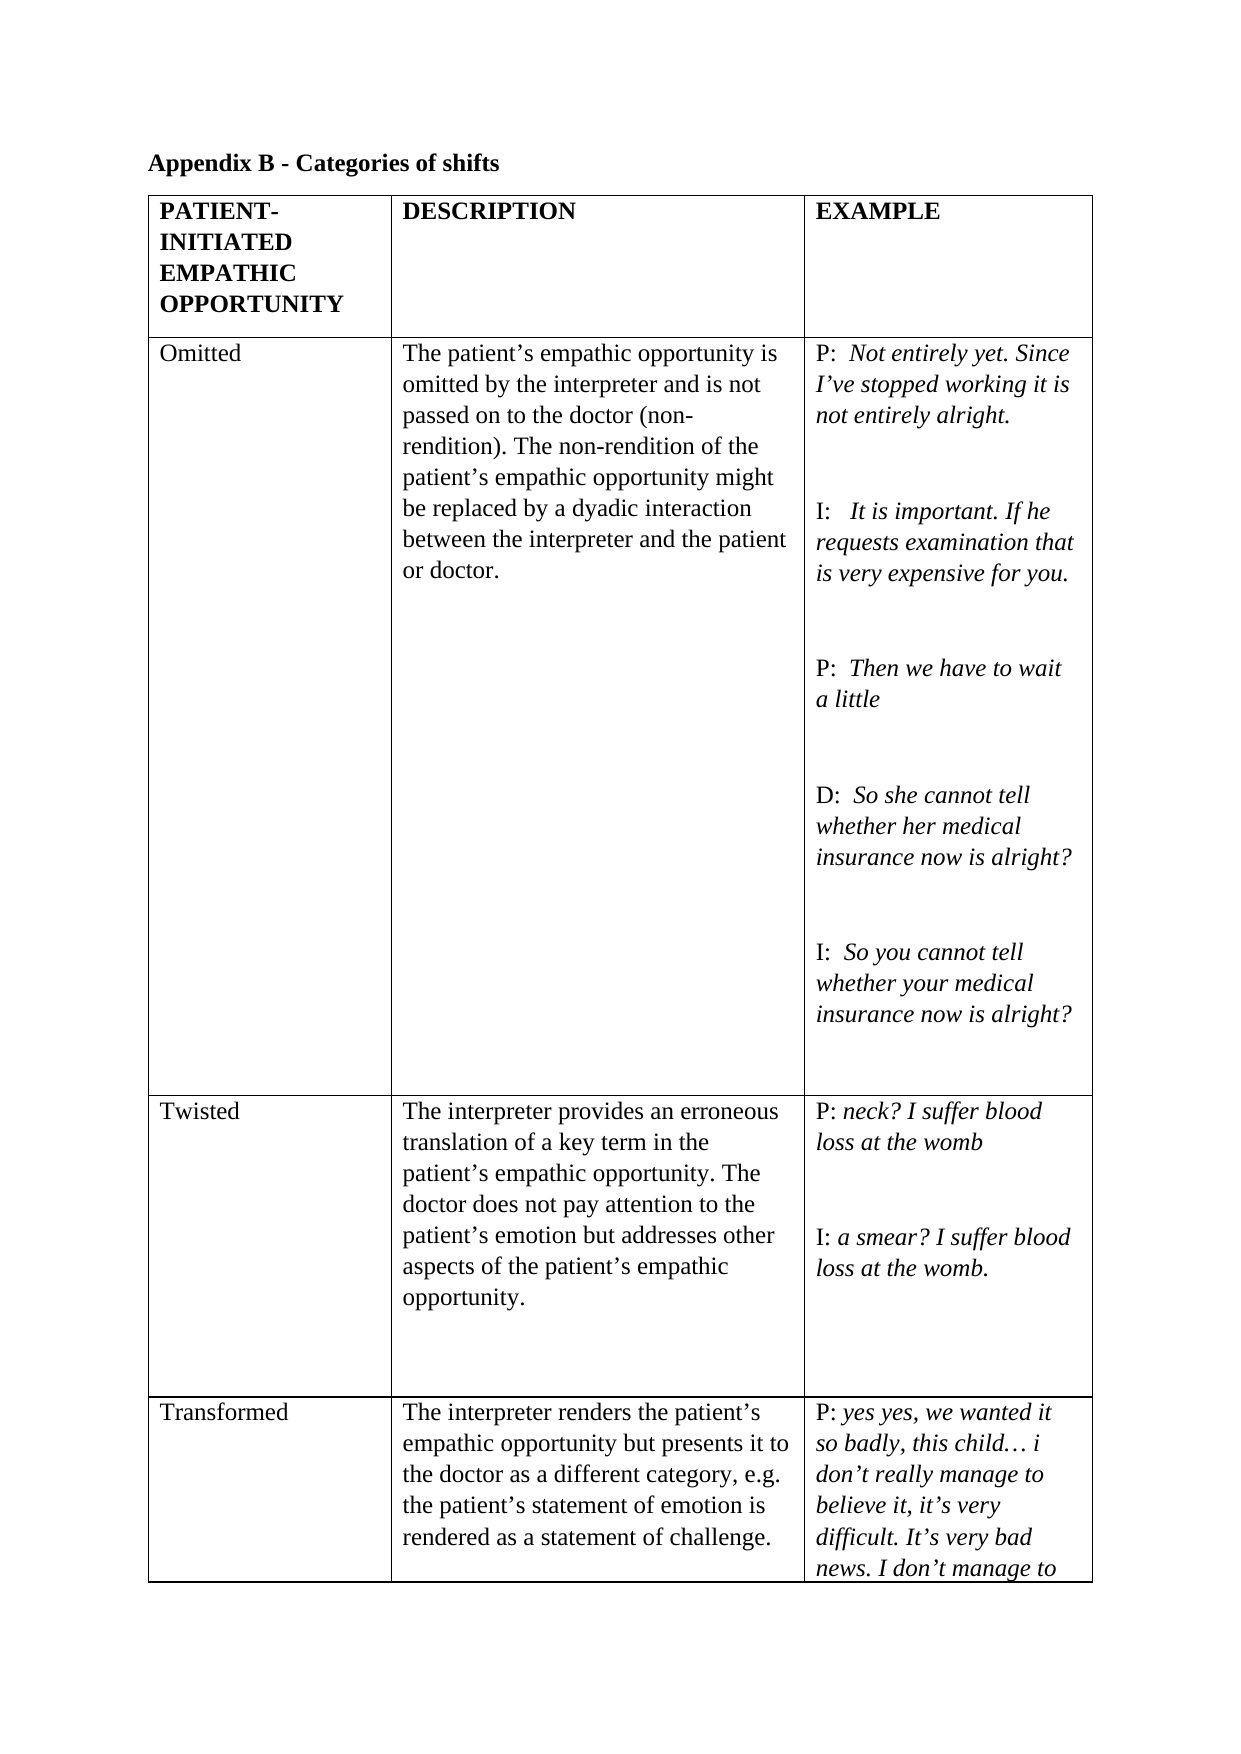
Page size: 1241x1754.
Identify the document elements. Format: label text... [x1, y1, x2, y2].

table_cell Twisted [149, 1096, 391, 1396]
table_cell The interpreter provides an erroneous translation of a key term in the patient’s empathic opportunity. The doctor does not pay attention to the patient’s emotion but addresses other aspects of the patient’s empathic opportunity. [392, 1096, 804, 1396]
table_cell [392, 1398, 804, 1581]
table_cell Omitted [149, 338, 391, 1095]
table_cell Transformed [149, 1398, 391, 1581]
table_header DESCRIPTION [392, 196, 804, 337]
table_cell P: neck? I suffer blood loss at the womb I: a smear? I suffer blood loss at the womb. [805, 1096, 1092, 1396]
table_cell The patient’s empathic opportunity is omitted by the interpreter and is not passed on to the doctor (non-rendition). The non-rendition of the patient’s empathic opportunity might be replaced by a dyadic interaction between the interpreter and the patient or doctor. [392, 338, 804, 1095]
table_cell P: Not entirely yet. Since I’ve stopped working it is not entirely alright. I: It is important. If he requests examination that is very expensive for you. P: Then we have to wait a little D: So she cannot tell whether her medical insurance now is alright? I: So you cannot tell whether your medical insurance now is alright? [805, 338, 1092, 1095]
table_header EXAMPLE [805, 196, 1092, 337]
text Appendix B - Categories of shifts [148, 148, 1093, 176]
table_header PATIENT-INITIATED EMPATHIC OPPORTUNITY [149, 196, 391, 337]
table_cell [805, 1398, 1092, 1581]
